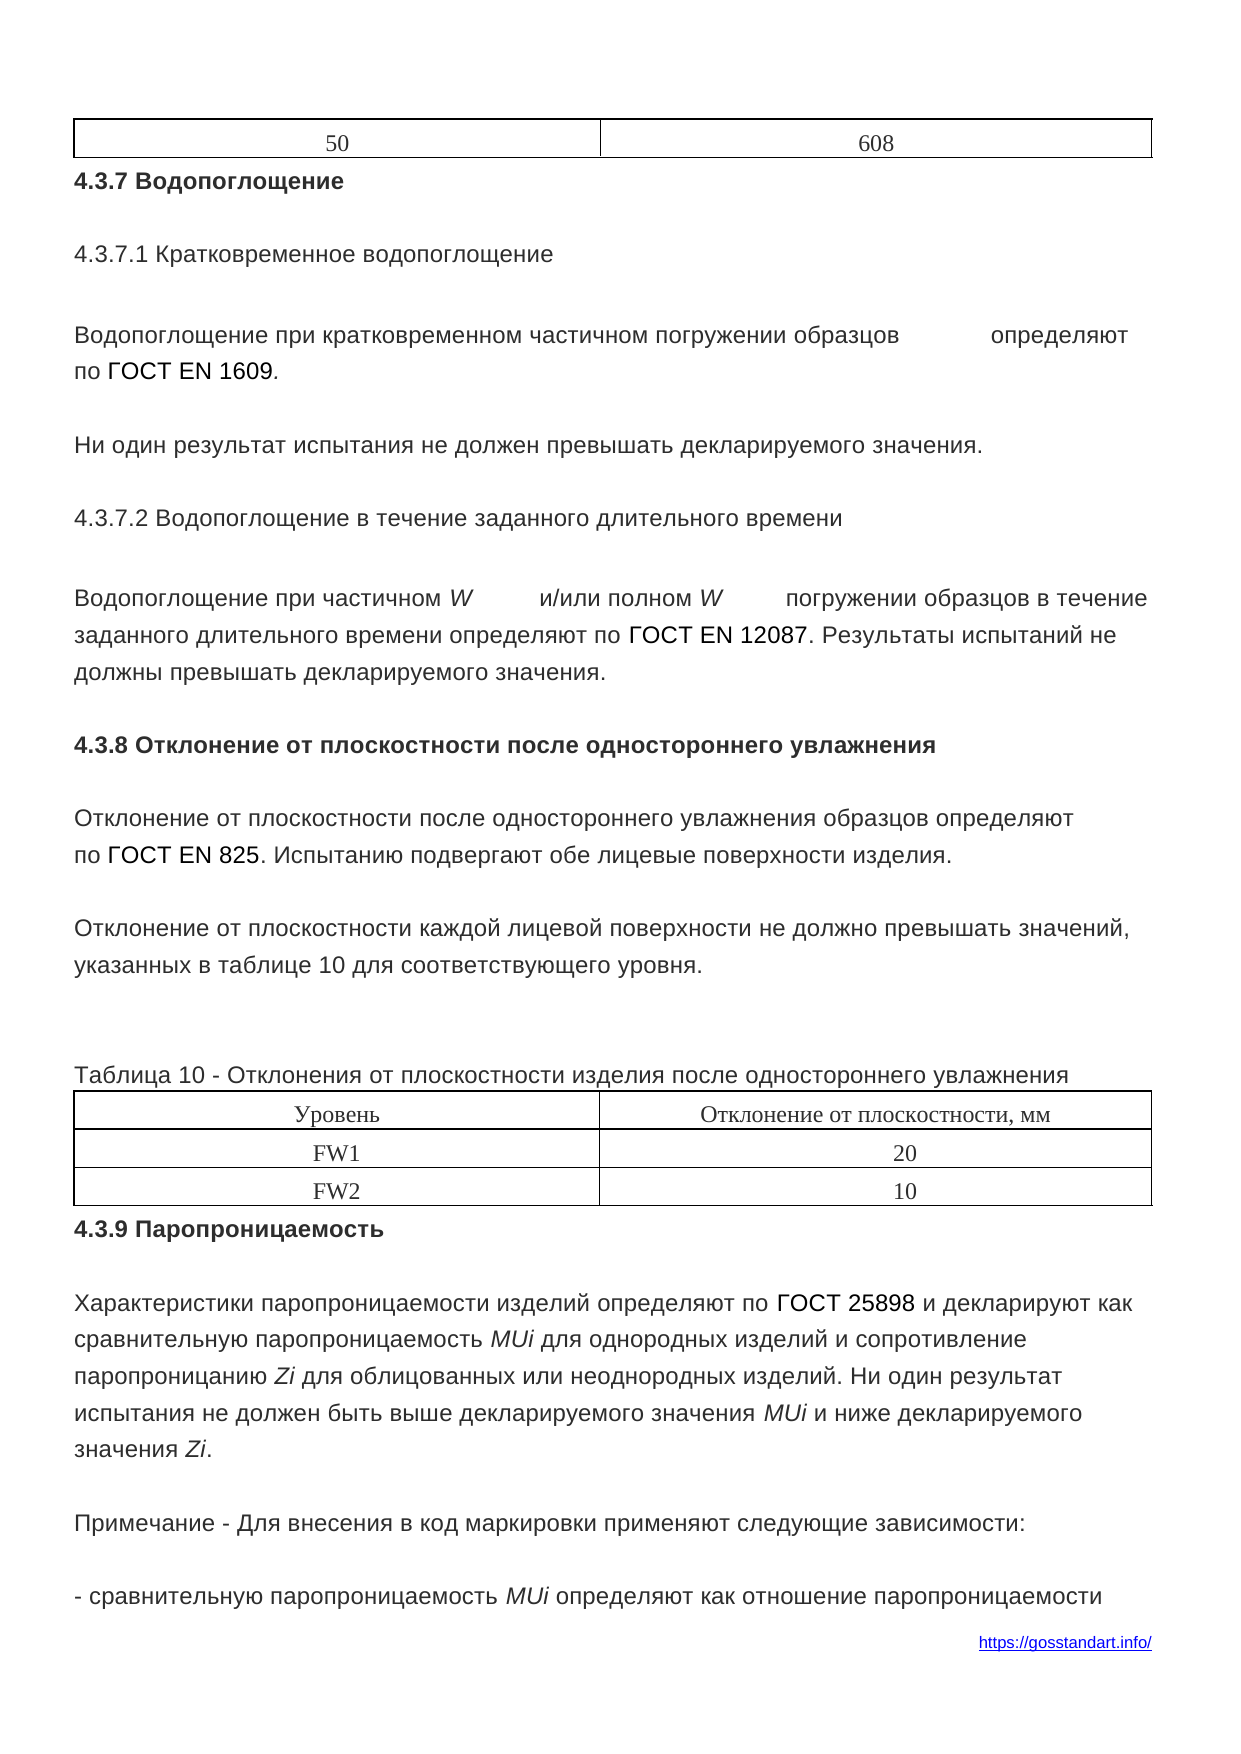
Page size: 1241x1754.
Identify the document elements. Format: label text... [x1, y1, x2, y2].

table_cell Уровень [75, 1092, 599, 1128]
text 4.3.7.1 Кратковременное водопоглощение Водопоглощение при кратковременном частичном погружении образцов определяют по ГОСТ EN 1609. Ни один результат испытания не должен превышать декларируемого значения. [74, 231, 1152, 495]
table_cell Отклонение от плоскостности, мм [600, 1092, 1151, 1128]
table_cell 50 [75, 120, 600, 156]
table_cell FW1 [75, 1130, 599, 1166]
text 4.3.7 Водопоглощение [74, 158, 1152, 231]
text 4.3.7.2 Водопоглощение в течение заданного длительного времени Водопоглощение при частичном W и/или полном W погружении образцов в течение заданного длительного времени определяют по ГОСТ EN 12087. Результаты испытаний не должны превышать декларируемого значения. [74, 495, 1152, 722]
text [74, 1206, 1152, 1609]
text 4.3.8 Отклонение от плоскостности после одностороннего увлажнения Отклонение от плоскостности после одностороннего увлажнения образцов определяют по ГОСТ EN 825. Испытанию подвергают обе лицевые поверхности изделия. Отклонение от плоскостности каждой лицевой поверхности не должно превышать значений, указанных в таблице 10 для соответствующего уровня. Таблица 10 - Отклонения от плоскостности изделия после одностороннего увлажнения [74, 722, 1152, 1088]
table_cell FW2 [75, 1168, 599, 1204]
table_cell 608 [601, 120, 1151, 156]
table_cell 20 [600, 1130, 1151, 1166]
table_cell 10 [600, 1168, 1151, 1204]
